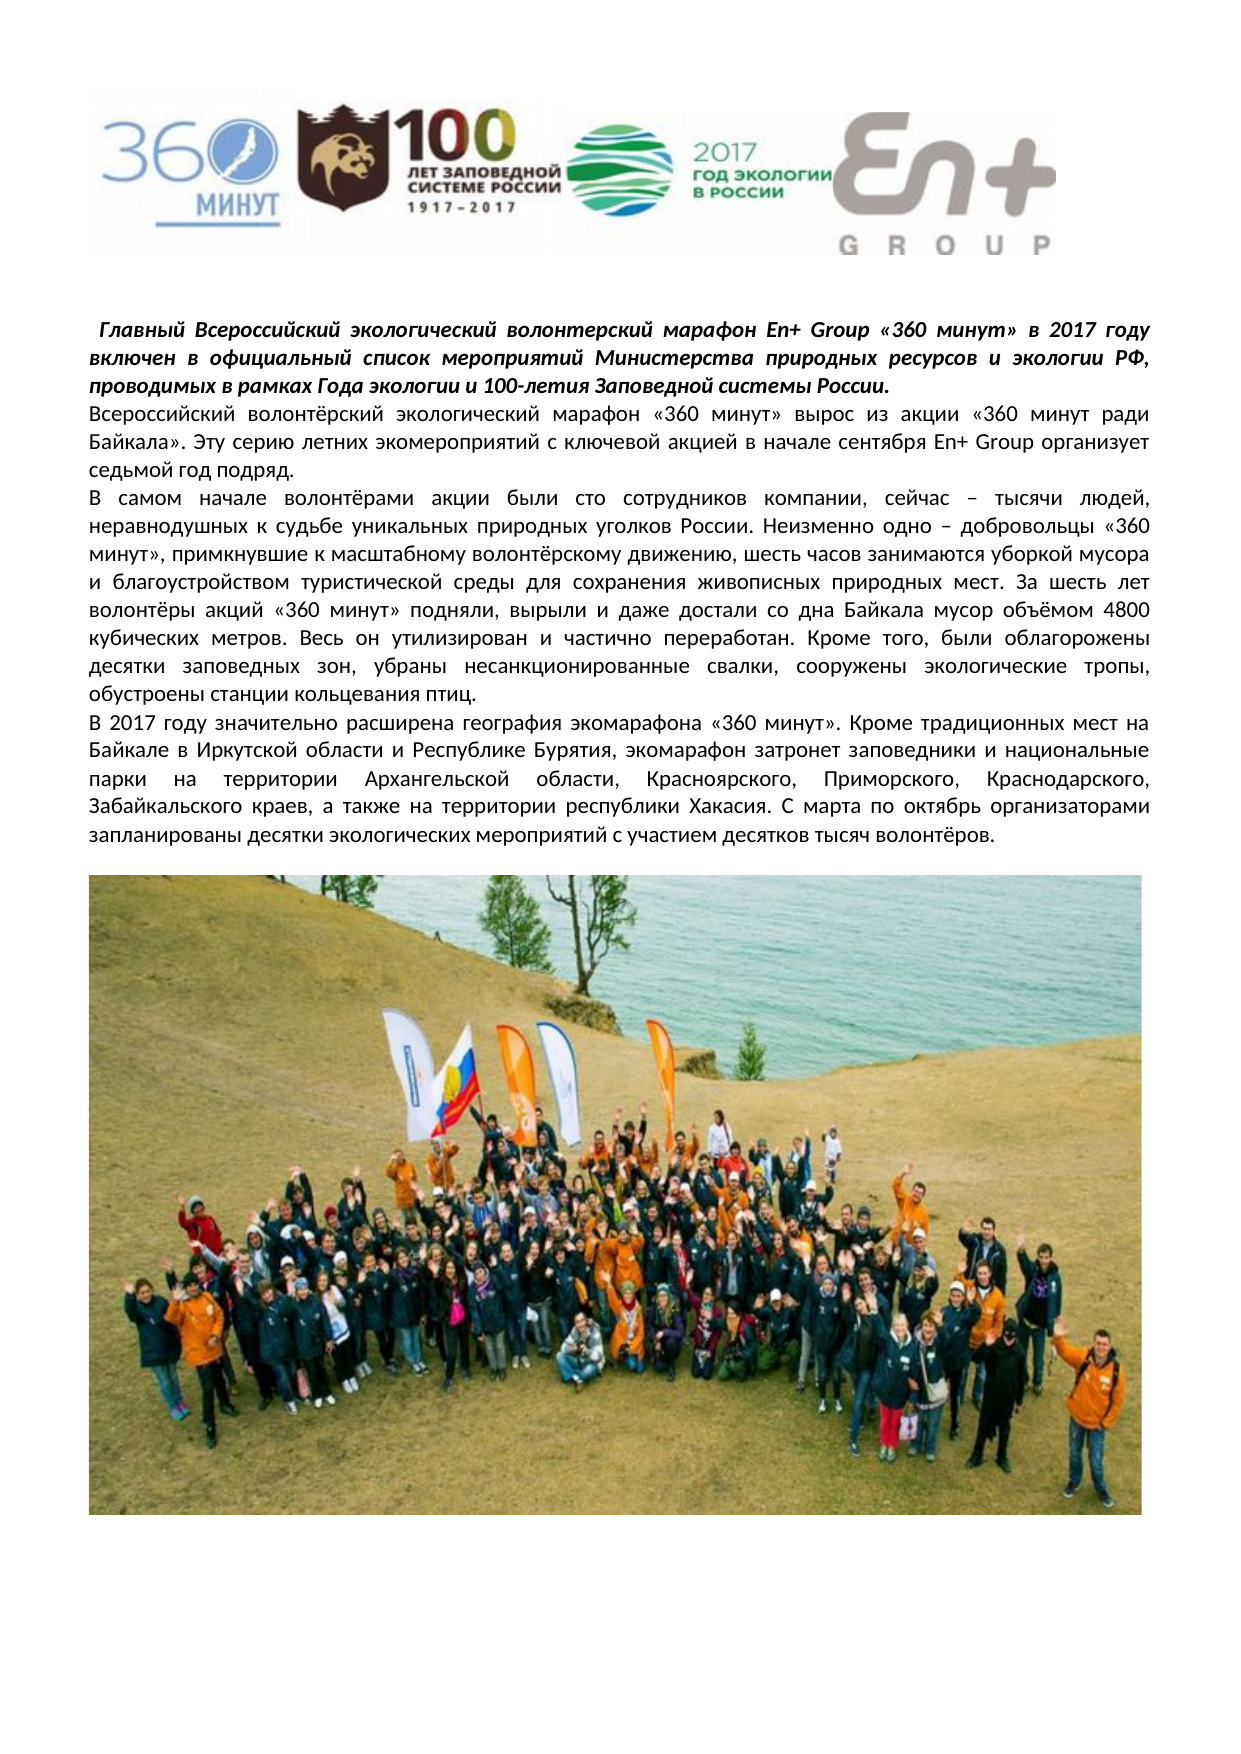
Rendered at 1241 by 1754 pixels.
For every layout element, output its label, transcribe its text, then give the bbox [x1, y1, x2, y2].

text Главный Всероссийский экологический волонтерский марафон En+ Group «360 минут» в 2017 году включен в официальный список мероприятий Министерства природных ресурсов и экологии РФ, проводимых в рамках Года экологии и 100-летия Заповедной системы России. [89, 315, 1152, 399]
text Всероссийский волонтёрский экологический марафон «360 минут» вырос из акции «360 минут ради Байкала». Эту серию летних экомероприятий с ключевой акцией в начале сентября En+ Group организует седьмой год подряд. [89, 399, 1152, 483]
picture [88, 88, 1056, 255]
picture [88, 875, 1142, 1515]
text В самом начале волонтёрами акции были сто сотрудников компании, сейчас – тысячи людей, неравнодушных к судьбе уникальных природных уголков России. Неизменно одно – добровольцы «360 минут», примкнувшие к масштабному волонтёрскому движению, шесть часов занимаются уборкой мусора и благоустройством туристической среды для сохранения живописных природных мест. За шесть лет волонтёры акций «360 минут» подняли, вырыли и даже достали со дна Байкала мусор объёмом 4800 кубических метров. Весь он утилизирован и частично переработан. Кроме того, были облагорожены десятки заповедных зон, убраны несанкционированные свалки, сооружены экологические тропы, обустроены станции кольцевания птиц. [89, 483, 1152, 708]
text В 2017 году значительно расширена география экомарафона «360 минут». Кроме традиционных мест на Байкале в Иркутской области и Республике Бурятия, экомарафон затронет заповедники и национальные парки на территории Архангельской области, Красноярского, Приморского, Краснодарского, Забайкальского краев, а также на территории республики Хакасия. С марта по октябрь организаторами запланированы десятки экологических мероприятий с участием десятков тысяч волонтёров. [89, 708, 1152, 848]
